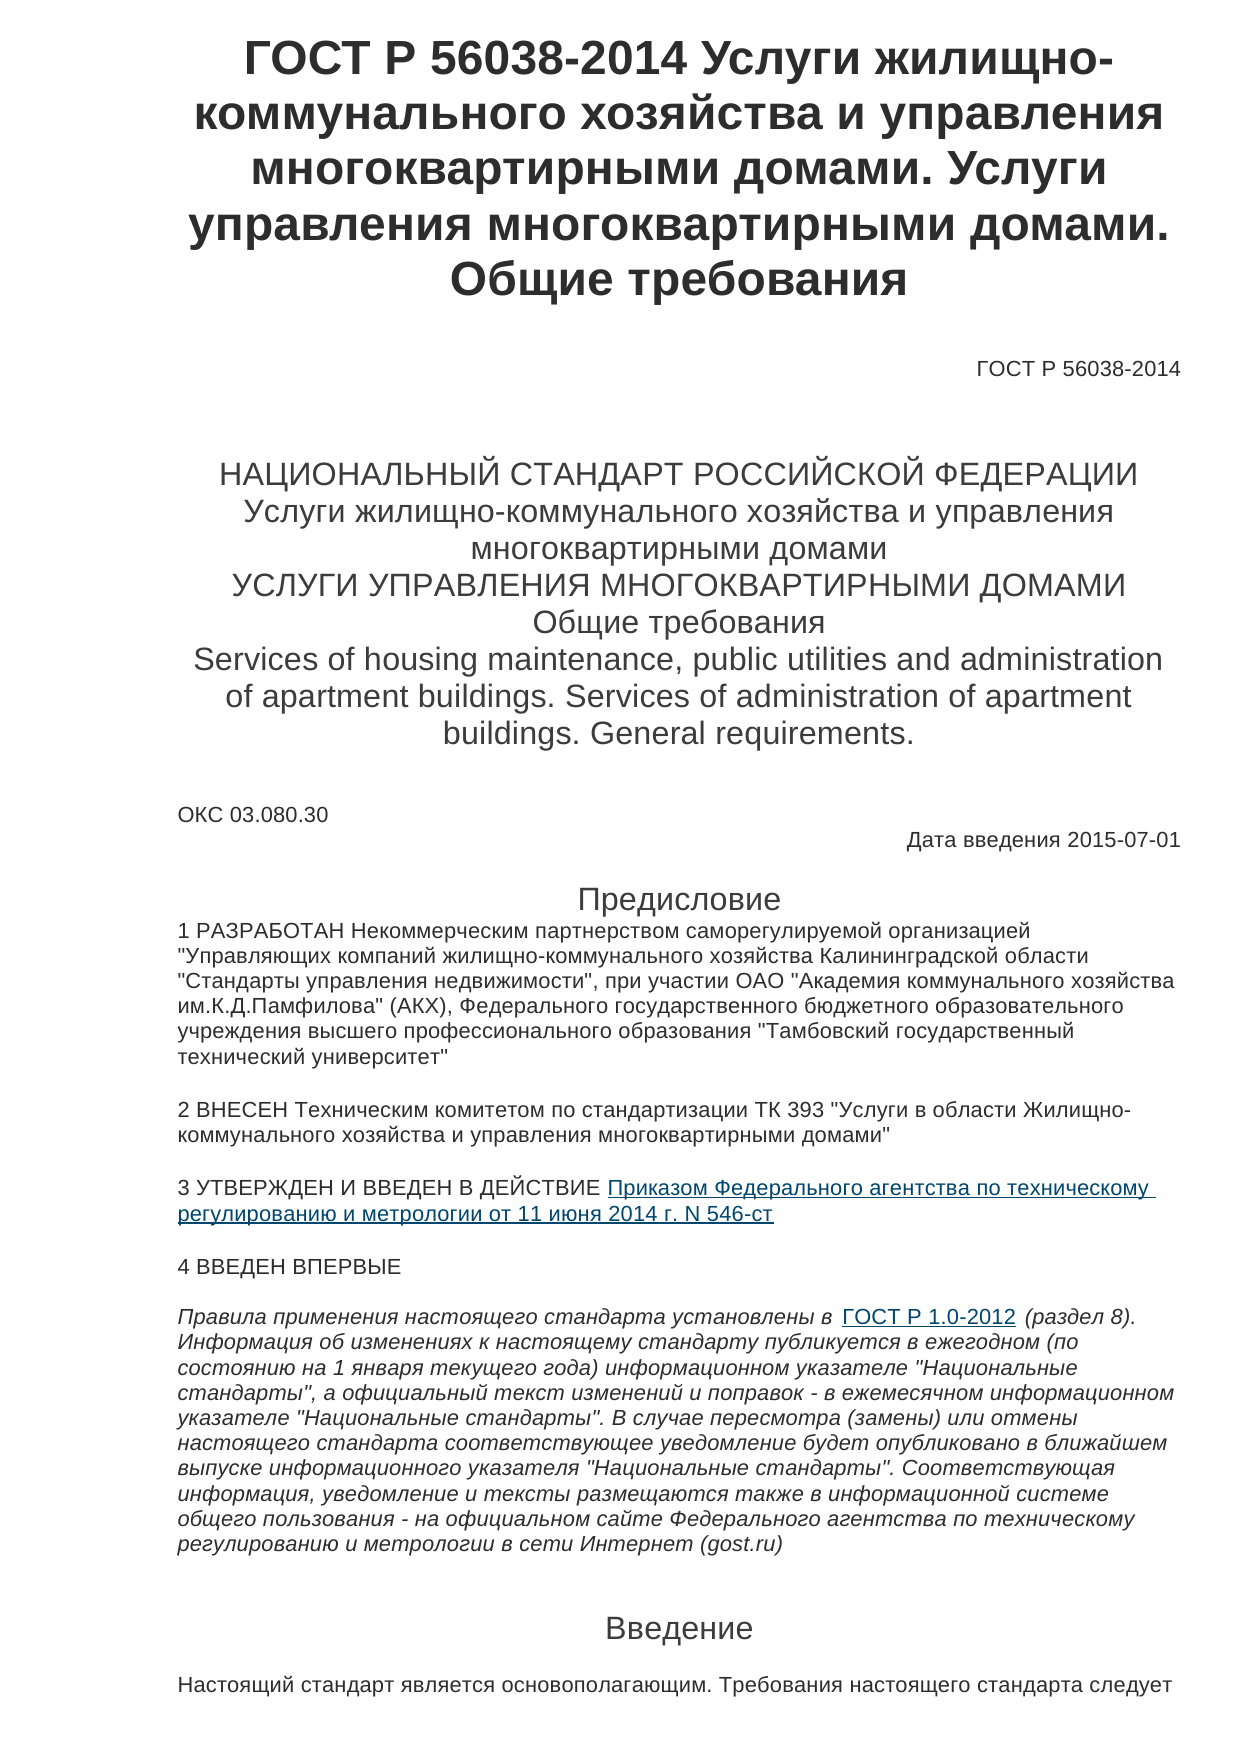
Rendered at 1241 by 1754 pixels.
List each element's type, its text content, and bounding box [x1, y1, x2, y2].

text ГОСТ Р 56038-2014 [177, 305, 1181, 381]
text ГОСТ Р 56038-2014 Услуги жилищно-коммунального хозяйства и управления многоквартирными домами. Услуги управления многоквартирными домами. Общие требования [177, 29, 1181, 305]
text Введение [177, 1609, 1181, 1646]
text Общие требования [177, 603, 1181, 640]
text ОКС 03.080.30 [177, 752, 1181, 827]
text 1 РАЗРАБОТАН Некоммерческим партнерством саморегулируемой организацией "Управляющих компаний жилищно-коммунального хозяйства Калининградской области "Стандарты управления недвижимости", при участии ОАО "Академия коммунального хозяйства им.К.Д.Памфилова" (АКХ), Федерального государственного бюджетного образовательного учреждения высшего профессионального образования "Тамбовский государственный технический университет" [177, 917, 1181, 1097]
text 3 УТВЕРЖДЕН И ВВЕДЕН В ДЕЙСТВИЕ Приказом Федерального агентства по техническому регулированию и метрологии от 11 июня 2014 г. N 546-ст [177, 1175, 1181, 1254]
text НАЦИОНАЛЬНЫЙ СТАНДАРТ РОССИЙСКОЙ ФЕДЕРАЦИИ [177, 381, 1181, 492]
text 4 ВВЕДЕН ВПЕРВЫЕ Правила применения настоящего стандарта установлены в ГОСТ Р 1.0-2012 (раздел 8). Информация об изменениях к настоящему стандарту публикуется в ежегодном (по состоянию на 1 января текущего года) информационном указателе "Национальные стандарты", а официальный текст изменений и поправок - в ежемесячном информационном указателе "Национальные стандарты". В случае пересмотра (замены) или отмены настоящего стандарта соответствующее уведомление будет опубликовано в ближайшем выпуске информационного указателя "Национальные стандарты". Соответствующая информация, уведомление и тексты размещаются также в информационной системе общего пользования - на официальном сайте Федерального агентства по техническому регулированию и метрологии в сети Интернет (gost.ru) [177, 1254, 1181, 1609]
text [177, 1646, 1181, 1697]
text Дата введения 2015-07-01 [177, 827, 1181, 880]
text УСЛУГИ УПРАВЛЕНИЯ МНОГОКВАРТИРНЫМИ ДОМАМИ [177, 566, 1181, 603]
text 2 ВНЕСЕН Техническим комитетом по стандартизации ТК 393 "Услуги в области Жилищно-коммунального хозяйства и управления многоквартирными домами" [177, 1097, 1181, 1175]
text Services of housing maintenance, public utilities and administration of apartment buildings. Services of administration of apartment buildings. General requirements. [177, 640, 1181, 752]
text Услуги жилищно-коммунального хозяйства и управления многоквартирными домами [177, 492, 1181, 566]
text Предисловие [177, 880, 1181, 917]
